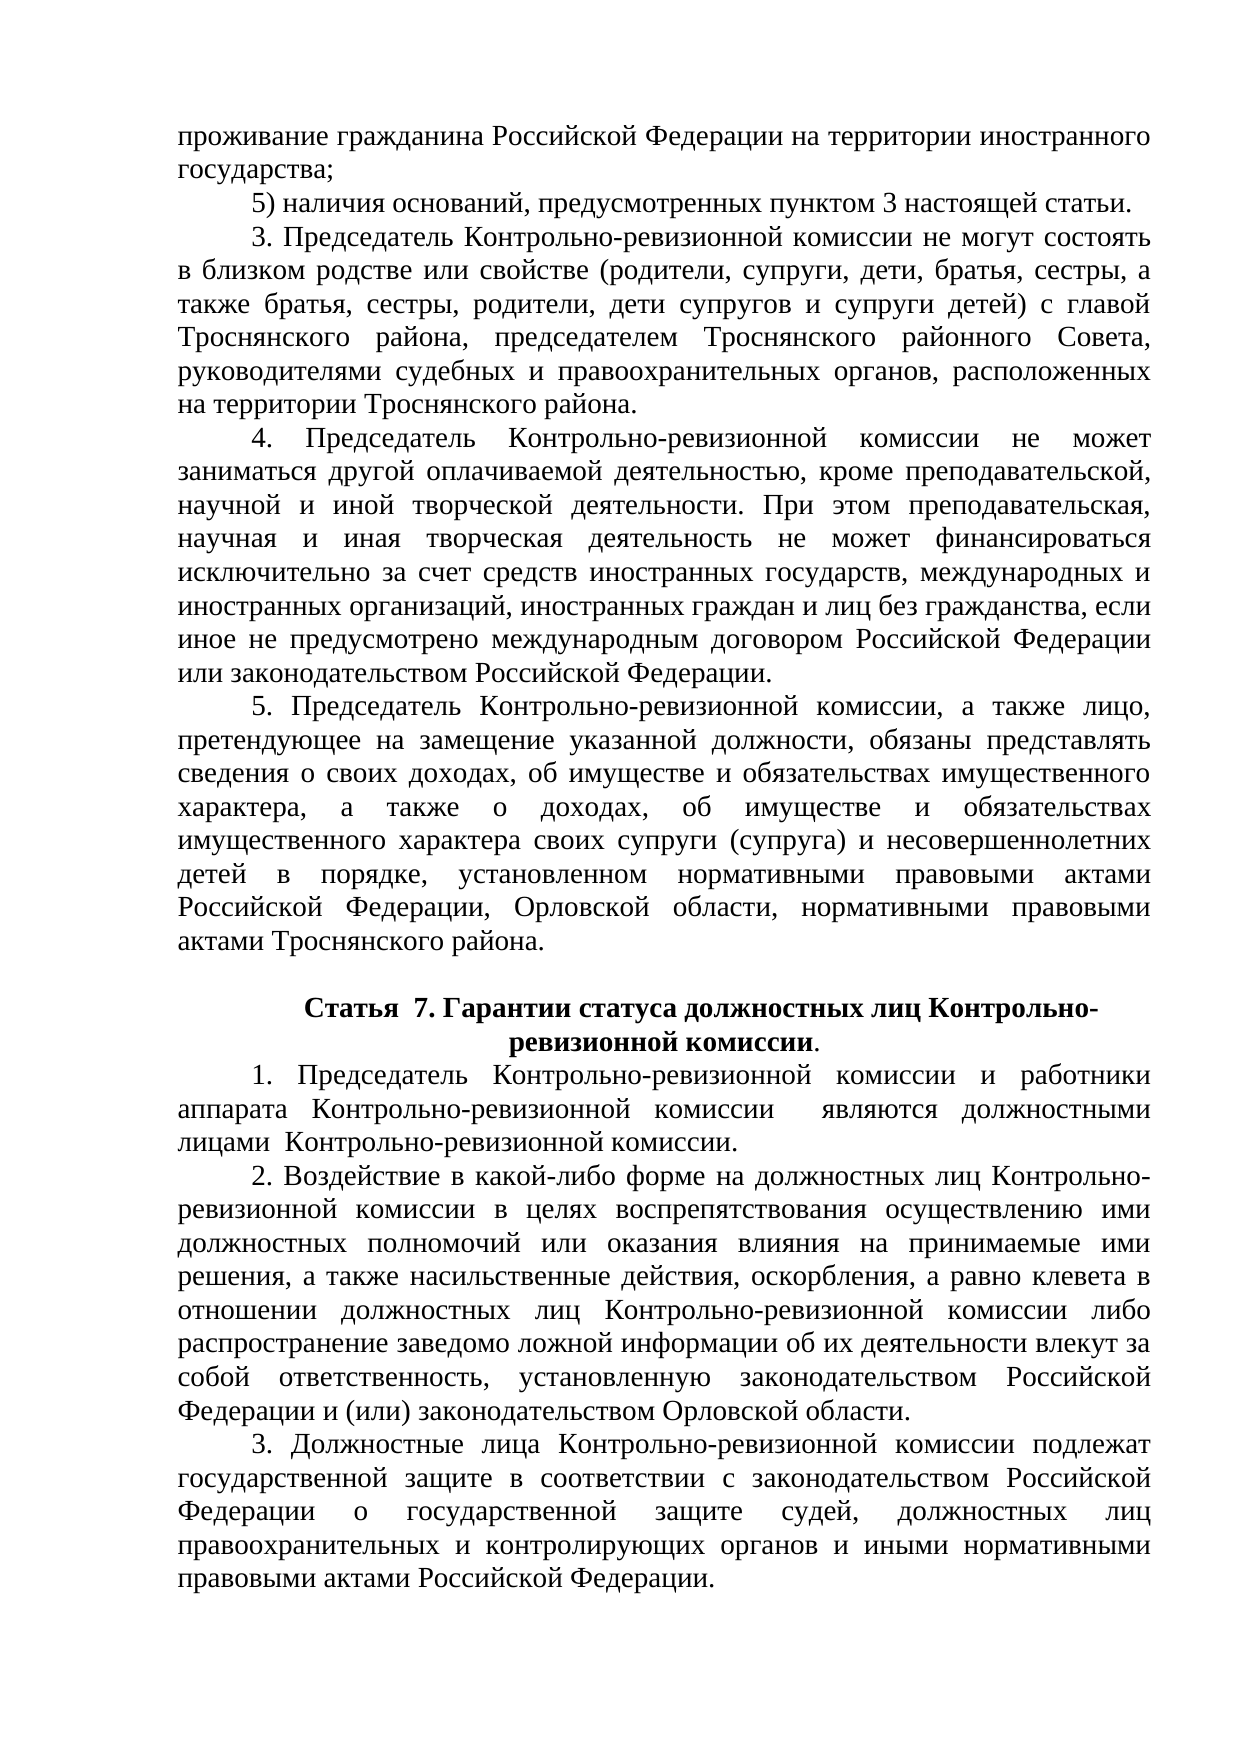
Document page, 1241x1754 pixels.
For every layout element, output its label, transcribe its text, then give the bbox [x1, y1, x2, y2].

text 4. Председатель Контрольно-ревизионной комиссии не может заниматься другой оплачиваемой деятельностью, кроме преподавательской, научной и иной творческой деятельности. При этом преподавательская, научная и иная творческая деятельность не может финансироваться исключительно за счет средств иностранных государств, международных и иностранных организаций, иностранных граждан и лиц без гражданства, если иное не предусмотрено международным договором Российской Федерации или законодательством Российской Федерации. [177, 420, 1152, 688]
text 5) наличия оснований, предусмотренных пунктом 3 настоящей статьи. [177, 185, 1152, 219]
text Статья 7. Гарантии статуса должностных лиц Контрольно-ревизионной комиссии. [177, 990, 1152, 1057]
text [177, 118, 1152, 185]
text 1. Председатель Контрольно-ревизионной комиссии и работники аппарата Контрольно-ревизионной комиссии являются должностными лицами Контрольно-ревизионной комиссии. [177, 1057, 1152, 1158]
text 2. Воздействие в какой-либо форме на должностных лиц Контрольно-ревизионной комиссии в целях воспрепятствования осуществлению ими должностных полномочий или оказания влияния на принимаемые ими решения, а также насильственные действия, оскорбления, а равно клевета в отношении должностных лиц Контрольно-ревизионной комиссии либо распространение заведомо ложной информации об их деятельности влекут за собой ответственность, установленную законодательством Российской Федерации и (или) законодательством Орловской области. [177, 1158, 1152, 1426]
text 3. Должностные лица Контрольно-ревизионной комиссии подлежат государственной защите в соответствии с законодательством Российской Федерации о государственной защите судей, должностных лиц правоохранительных и контролирующих органов и иными нормативными правовыми актами Российской Федерации. [177, 1426, 1152, 1594]
text 5. Председатель Контрольно-ревизионной комиссии, а также лицо, претендующее на замещение указанной должности, обязаны представлять сведения о своих доходах, об имуществе и обязательствах имущественного характера, а также о доходах, об имуществе и обязательствах имущественного характера своих супруги (супруга) и несовершеннолетних детей в порядке, установленном нормативными правовыми актами Российской Федерации, Орловской области, нормативными правовыми актами Троснянского района. [177, 688, 1152, 957]
text 3. Председатель Контрольно-ревизионной комиссии не могут состоять в близком родстве или свойстве (родители, супруги, дети, братья, сестры, а также братья, сестры, родители, дети супругов и супруги детей) с главой Троснянского района, председателем Троснянского районного Совета, руководителями судебных и правоохранительных органов, расположенных на территории Троснянского района. [177, 219, 1152, 420]
